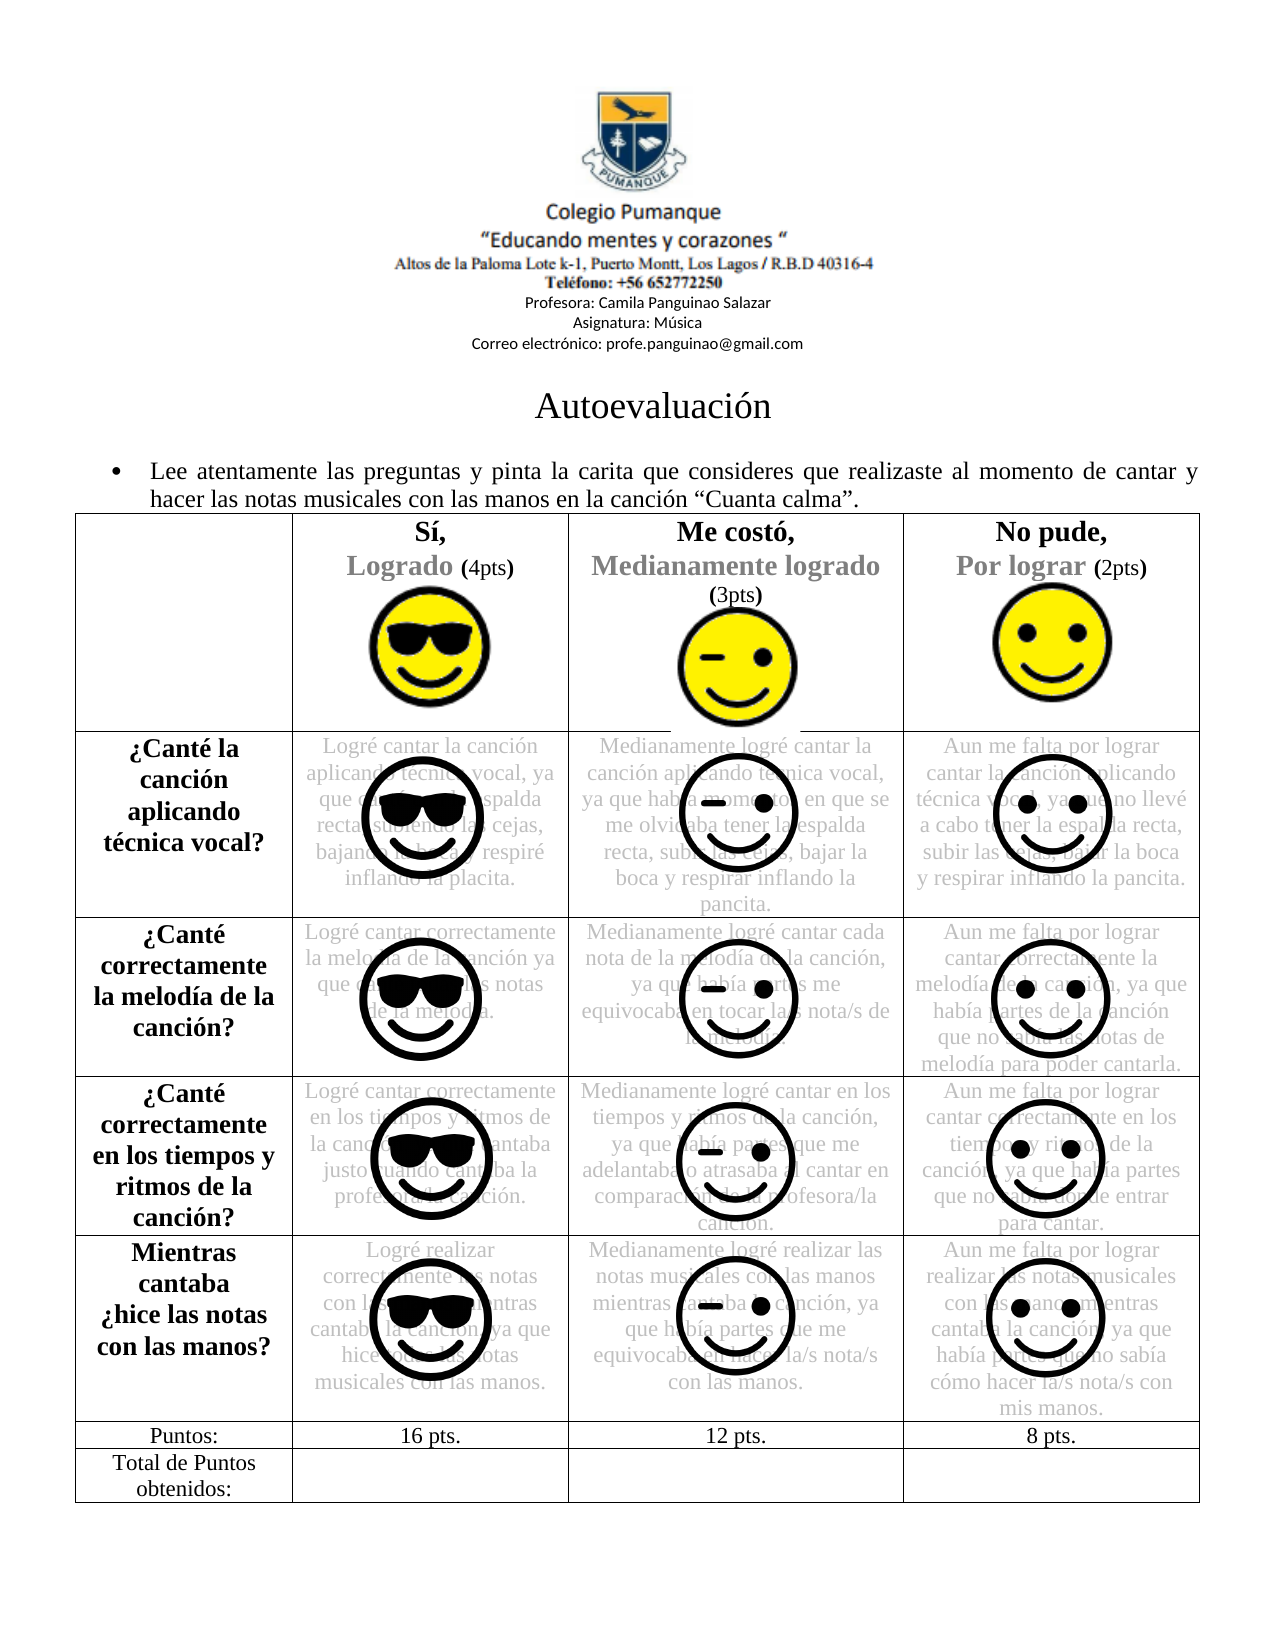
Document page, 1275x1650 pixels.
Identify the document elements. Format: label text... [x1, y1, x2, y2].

text Autoevaluación [150, 384, 1200, 427]
picture [660, 1240, 811, 1383]
table_cell Aun me falta por lograr cantar correctamente en los tiempos y ritmos de la canción, ya que había partes que no sabía dónde entrar para cantar. [904, 1077, 1199, 1235]
table_header Sí, Logrado (4pts) [293, 514, 568, 731]
table_cell [569, 1449, 903, 1502]
picture [988, 581, 1114, 704]
table_cell Medianamente logré cantar en los tiempos y ritmos de la canción, ya que había partes que me adelantaba o atrasaba al cantar en comparación de la profesora/la canción. [569, 1077, 903, 1235]
picture [670, 607, 801, 732]
table_cell ¿Canté la canción aplicando técnica vocal? [76, 732, 292, 917]
table_cell Mientras cantaba ¿hice las notas con las manos? [76, 1236, 292, 1421]
table_header [76, 514, 292, 731]
picture [346, 741, 499, 884]
list Lee atentamente las preguntas y pinta la carita que consideres que realizaste al momento de cantar y hacer las notas musicales con las manos en la canción “Cuanta calma”. [112, 456, 1200, 513]
table_cell Aun me falta por lograr cantar correctamente la melodía de la canción, ya que había partes de la canción que no sabía las notas de melodía para poder cantarla. [904, 918, 1199, 1076]
table_cell Logré cantar correctamente la melodía de la canción ya que canté todas las notas de la melodía. [293, 918, 568, 1076]
picture [663, 923, 814, 1066]
table_cell [904, 1449, 1199, 1502]
table_cell Total de Puntos obtenidos: [76, 1449, 292, 1502]
table_cell Aun me falta por lograr realizar las notas musicales con las manos mientras cantaba la canción, ya que había partes que no sabía cómo hacer la/s nota/s con mis manos. [904, 1236, 1199, 1421]
table_cell Medianamente logré cantar cada nota de la melodía de la canción, ya que había partes me equivocaba en tocar la/s nota/s de la melodía. [569, 918, 903, 1076]
table_cell Medianamente logré realizar las notas musicales con las manos mientras cantaba la canción, ya que había partes que me equivocaba en hacer la/s nota/s con las manos. [569, 1236, 903, 1421]
picture [364, 581, 496, 710]
table_cell Logré cantar la canción aplicando técnica vocal, ya que canté con la espalda recta, subiendo las cejas, bajando la boca y respiré inflando la placita. [293, 732, 568, 917]
table_cell [293, 1449, 568, 1502]
picture [975, 923, 1126, 1066]
picture [344, 922, 497, 1065]
picture [663, 737, 814, 879]
table_cell Aun me falta por lograr cantar la canción aplicando técnica vocal, ya que no llevé a cabo tener la espalda recta, subir las cejas, bajar la boca y respirar inflando la pancita. [904, 732, 1199, 917]
table_cell Puntos: [76, 1422, 292, 1448]
picture [355, 1082, 508, 1225]
picture [390, 73, 885, 293]
table_cell 16 pts. [293, 1422, 568, 1448]
table_cell ¿Canté correctamente la melodía de la canción? [76, 918, 292, 1076]
table_cell 8 pts. [904, 1422, 1199, 1448]
table_cell Logré cantar correctamente en los tiempos y ritmos de la canción, ya que cantaba justo cuando cantaba la profesora/la canción. [293, 1077, 568, 1235]
picture [970, 1083, 1121, 1226]
picture [660, 1086, 811, 1229]
table_header Me costó, Medianamente logrado (3pts) [569, 514, 903, 731]
table_cell Logré realizar correctamente las notas con las manos mientras cantaba la canción, ya que hice todas las notas musicales con las manos. [293, 1236, 568, 1421]
table_header No pude, Por lograr (2pts) [904, 514, 1199, 731]
table_cell 12 pts. [569, 1422, 903, 1448]
picture [354, 1243, 507, 1386]
picture [977, 738, 1128, 881]
table_cell ¿Canté correctamente en los tiempos y ritmos de la canción? [76, 1077, 292, 1235]
table_cell Medianamente logré cantar la canción aplicando técnica vocal, ya que había momentos en que se me olvidaba tener la espalda recta, subir las cejas, bajar la boca y respirar inflando la pancita. [569, 732, 903, 917]
picture [970, 1242, 1121, 1385]
